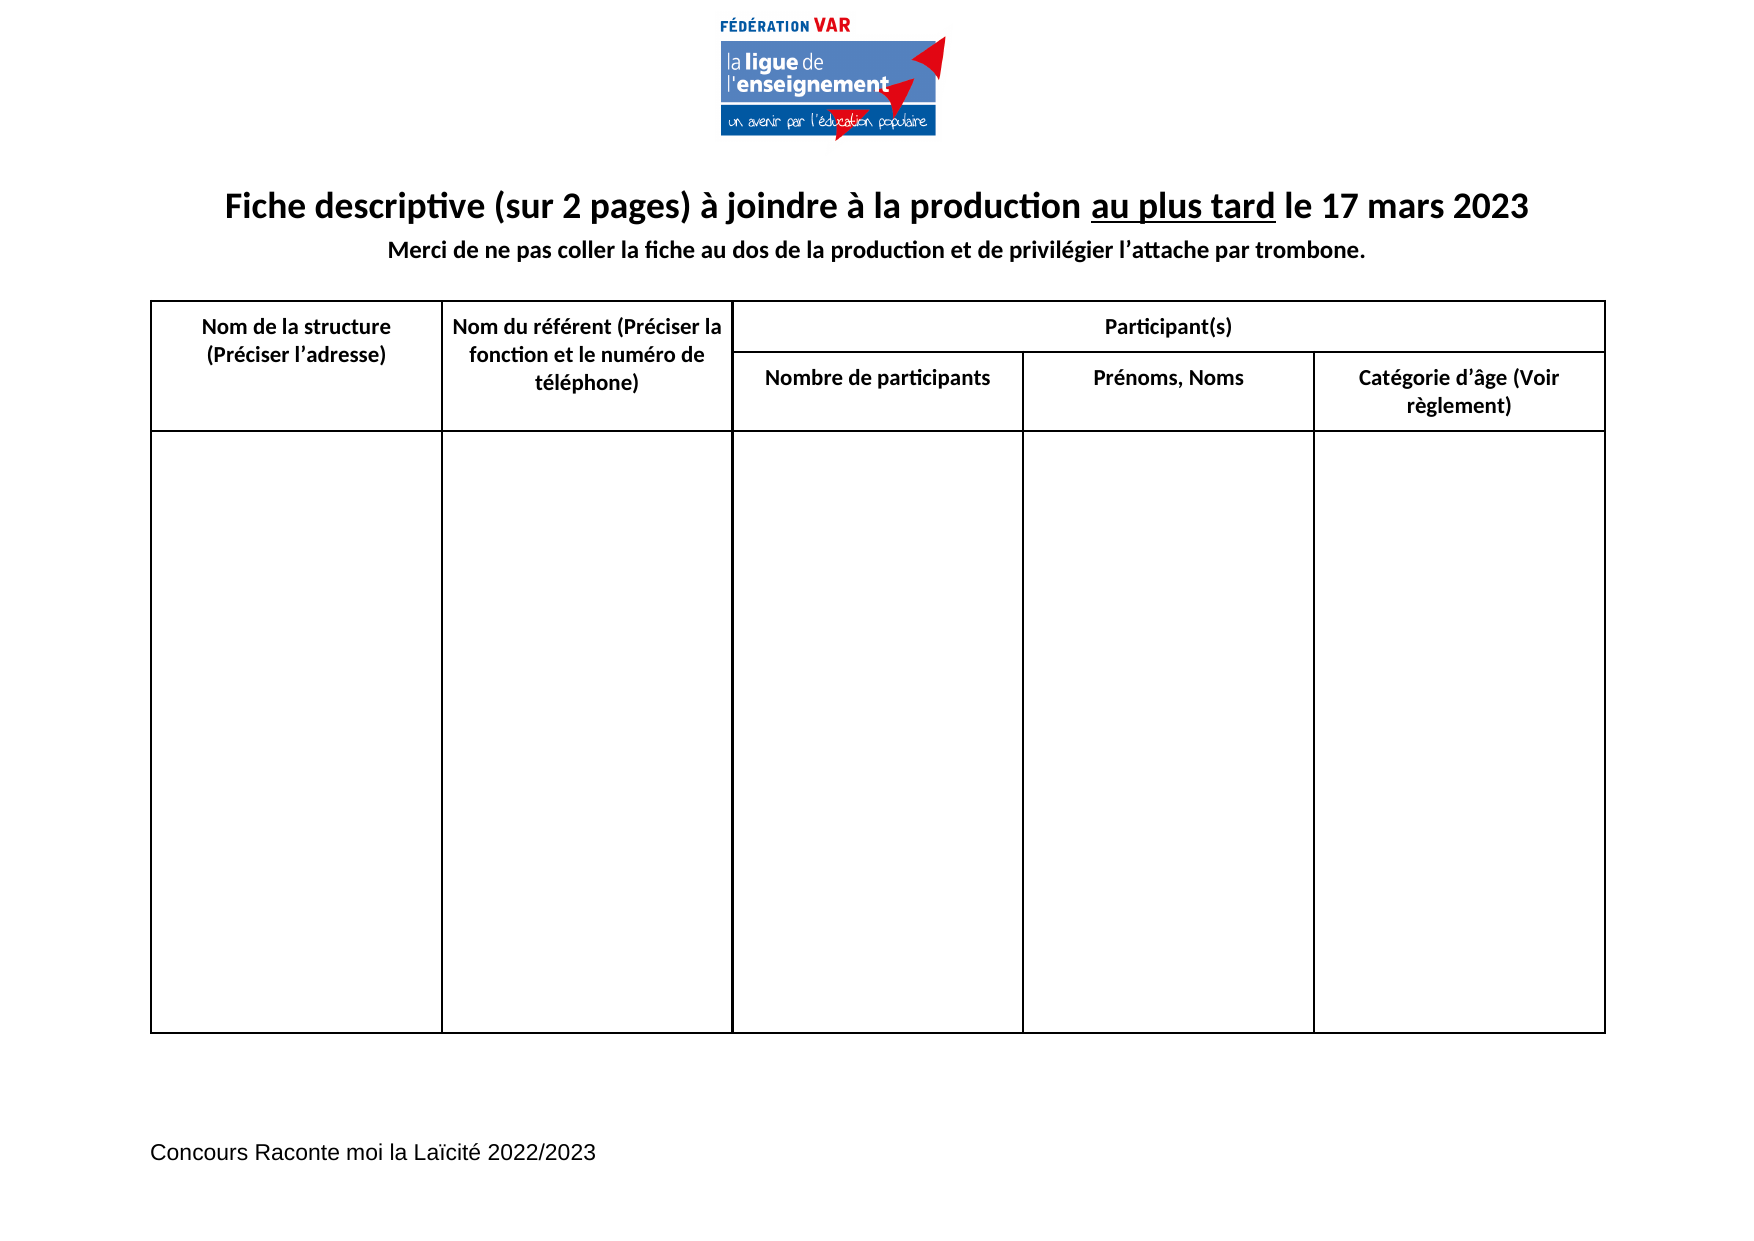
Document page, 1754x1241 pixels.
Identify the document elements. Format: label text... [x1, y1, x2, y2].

table_header Nom de la structure (Préciser l’adresse) [152, 302, 441, 429]
picture [714, 11, 953, 157]
text Fiche descriptive (sur 2 pages) à joindre à la production au plus tard le 17 mars 2023 [150, 182, 1604, 228]
text Merci de ne pas coller la fiche au dos de la production et de privilégier l’attache par trombone. [150, 234, 1604, 265]
table_cell [443, 432, 731, 1032]
table_header Nom du référent (Préciser la fonction et le numéro de téléphone) [443, 302, 731, 429]
table_cell [734, 432, 1022, 1032]
table_cell Nombre de participants [734, 353, 1022, 429]
table_cell [1024, 432, 1313, 1032]
table_cell Catégorie d’âge (Voir règlement) [1315, 353, 1604, 429]
table_cell [152, 432, 441, 1032]
table_header Participant(s) [734, 302, 1604, 351]
table_cell [1315, 432, 1604, 1032]
table_cell Prénoms, Noms [1024, 353, 1313, 429]
